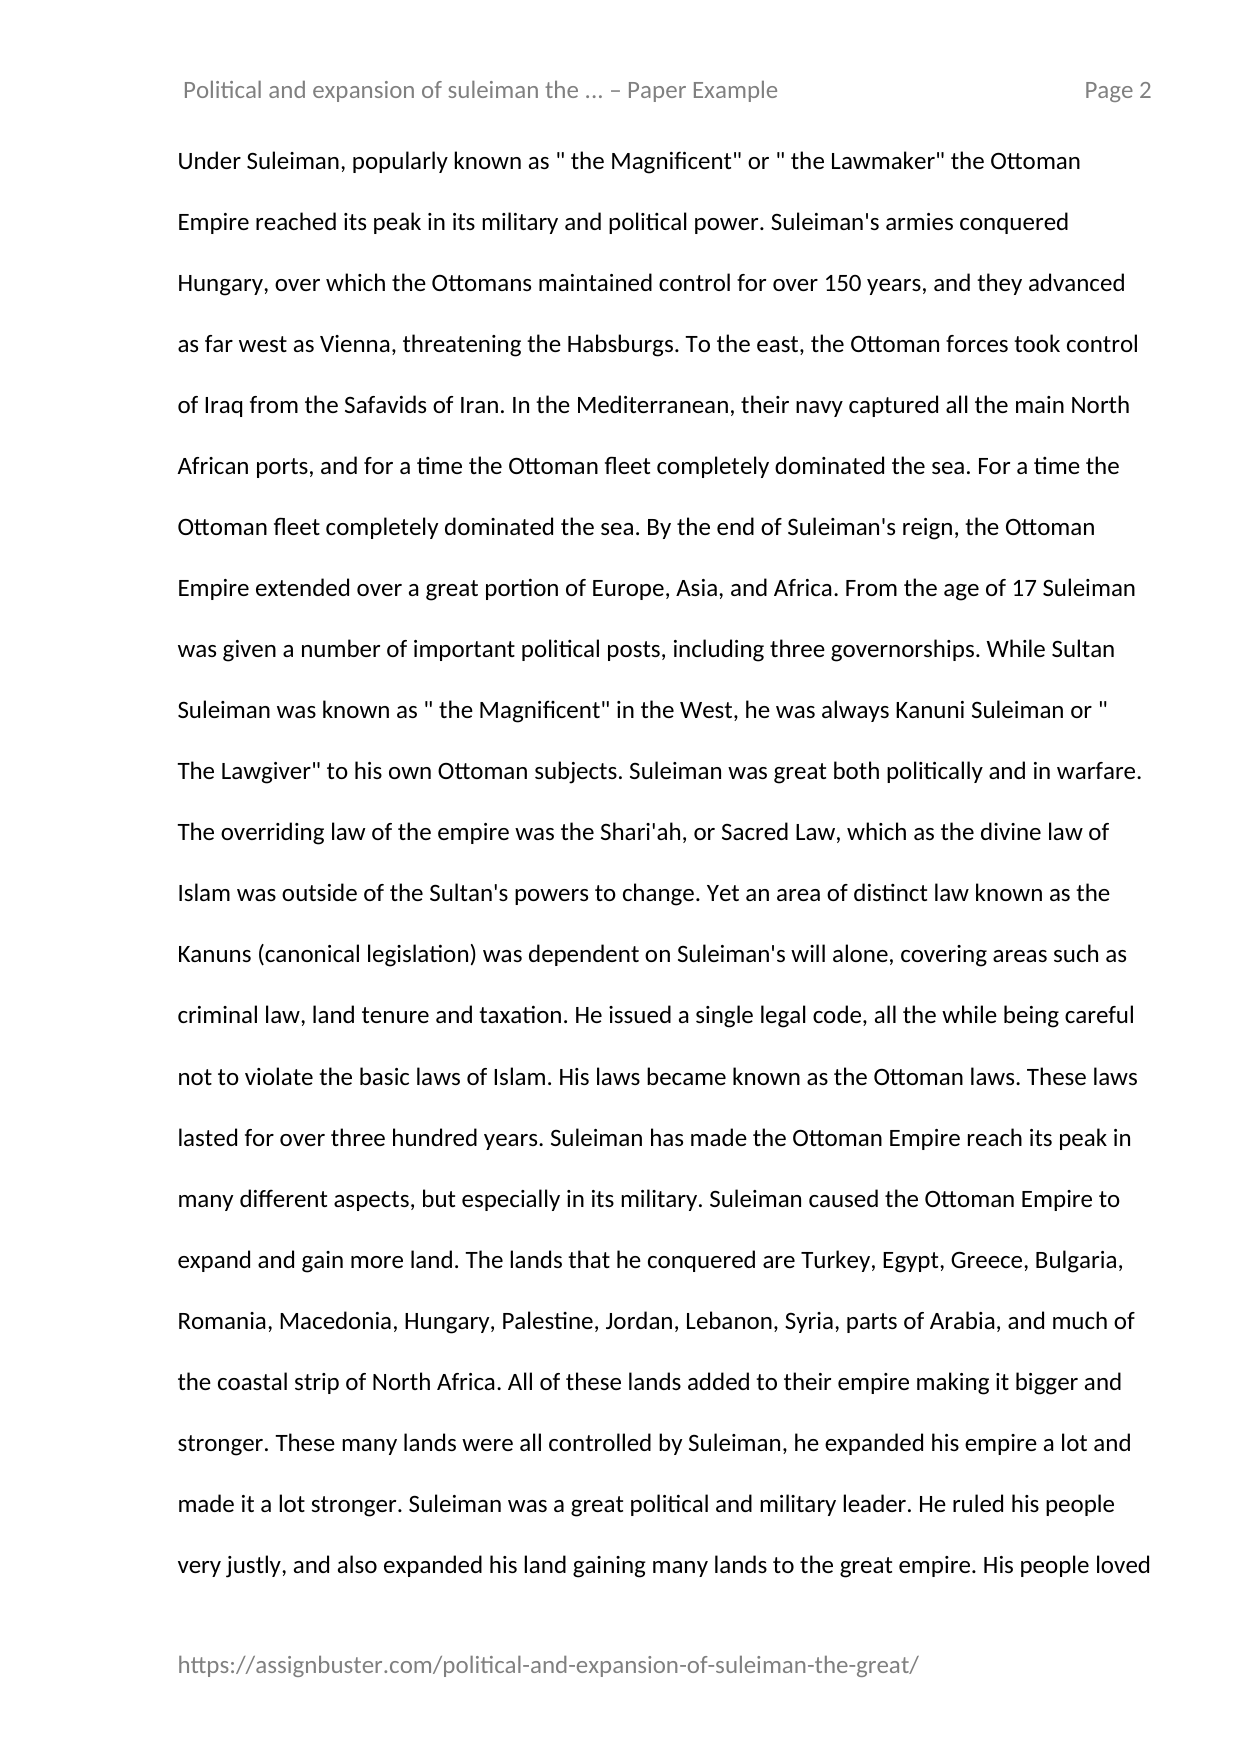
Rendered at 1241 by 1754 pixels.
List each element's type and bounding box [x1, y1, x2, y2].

text [177, 145, 1152, 1579]
